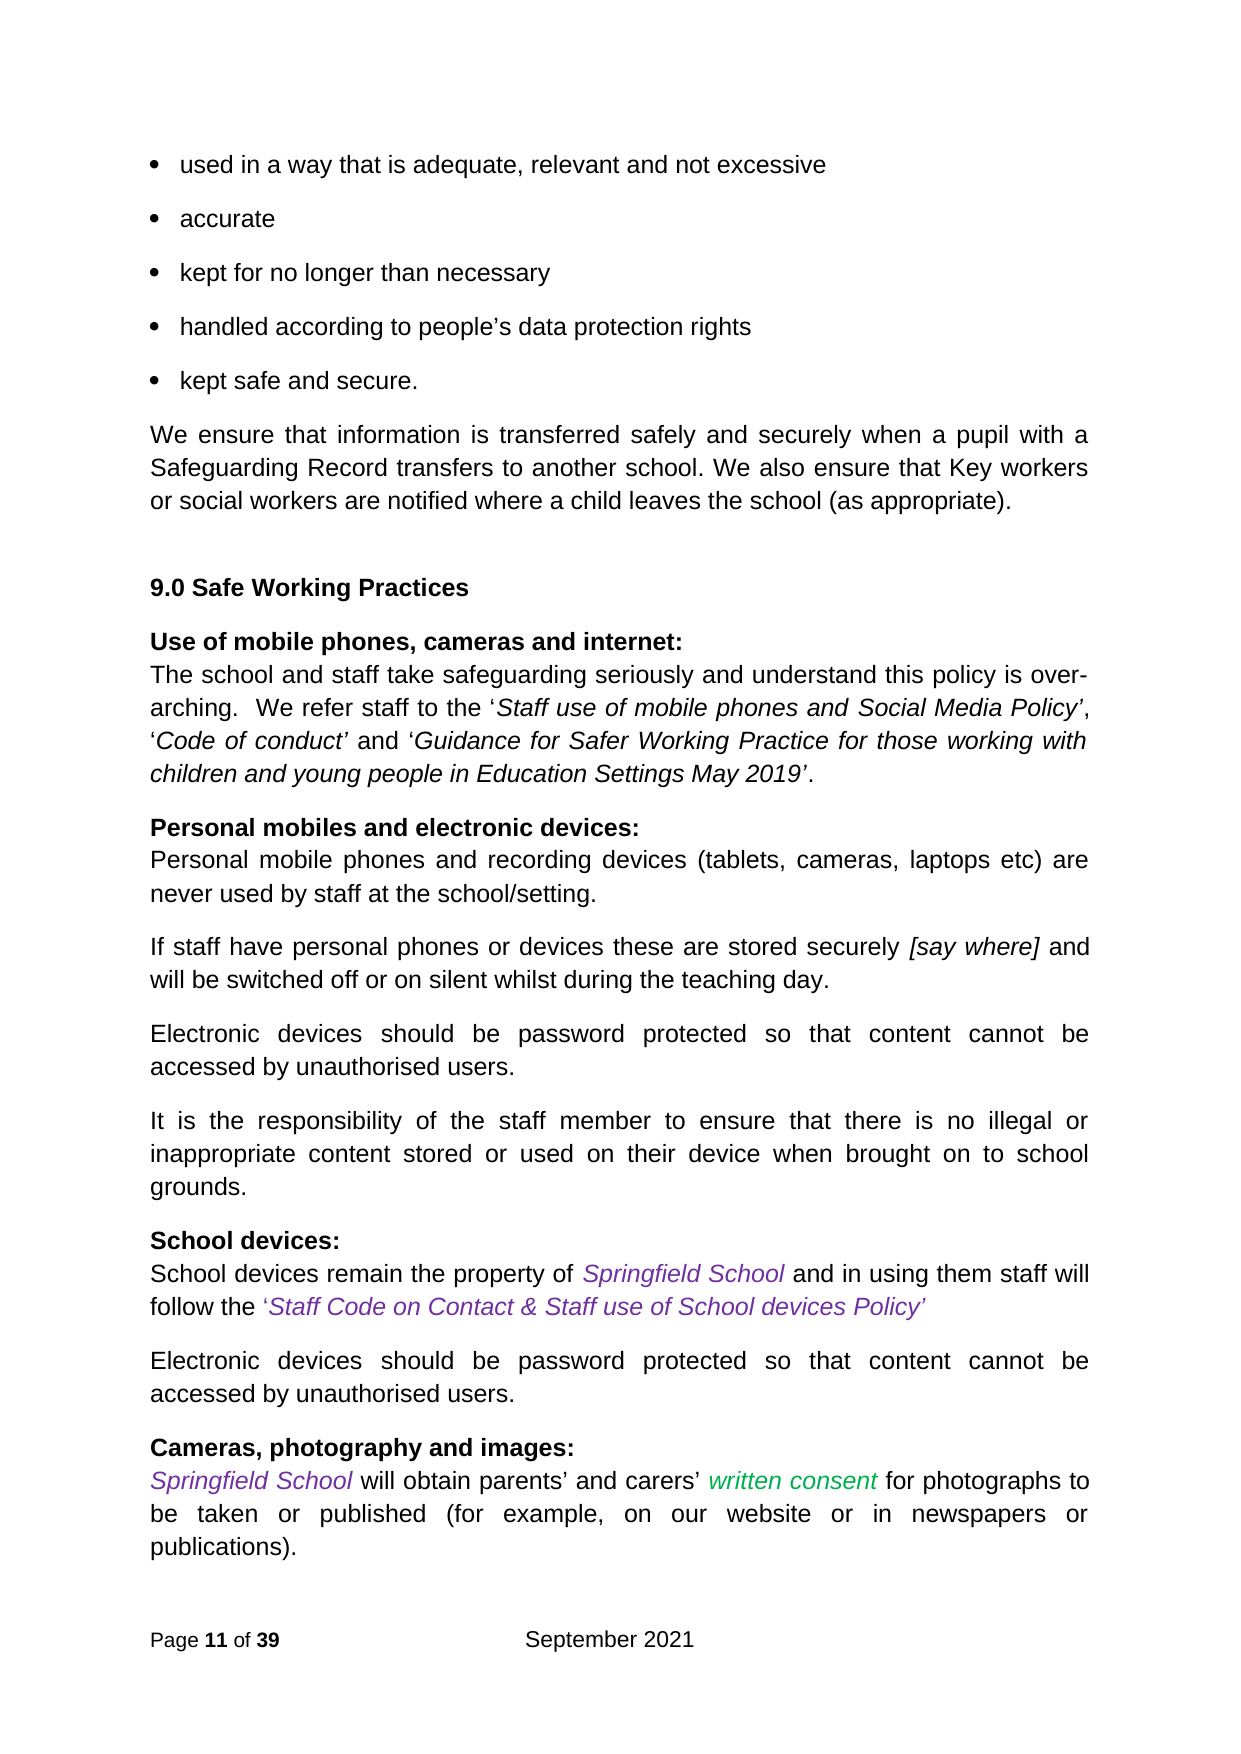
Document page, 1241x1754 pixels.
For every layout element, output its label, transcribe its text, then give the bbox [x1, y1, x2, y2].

list kept for no longer than necessary [150, 258, 1090, 287]
text Electronic devices should be password protected so that content cannot be accessed by unauthorised users. [150, 1346, 1090, 1408]
text The school and staff take safeguarding seriously and understand this policy is over- arching. We refer staff to the ‘Staff use of mobile phones and Social Media Policy’, ‘Code of conduct’ and ‘Guidance for Safer Working Practice for those working with children and young people in Education Settings May 2019’. [150, 659, 1090, 787]
list handled according to people’s data protection rights [150, 312, 1090, 341]
list kept safe and secure. [150, 366, 1090, 395]
text 9.0 Safe Working Practices [150, 573, 1090, 601]
text It is the responsibility of the staff member to ensure that there is no illegal or inappropriate content stored or used on their device when brought on to school grounds. [150, 1106, 1090, 1201]
text Personal mobile phones and recording devices (tablets, cameras, laptops etc) are never used by staff at the school/setting. [150, 846, 1090, 907]
text Springfield School will obtain parents’ and carers’ written consent for photographs to be taken or published (for example, on our website or in newspapers or publications). [150, 1466, 1090, 1561]
text Cameras, photography and images: [150, 1433, 1090, 1462]
text Personal mobiles and electronic devices: [150, 812, 1090, 841]
text We ensure that information is transferred safely and securely when a pupil with a Safeguarding Record transfers to another school. We also ensure that Key workers or social workers are notified where a child leaves the school (as appropriate). [150, 420, 1090, 514]
text Electronic devices should be password protected so that content cannot be accessed by unauthorised users. [150, 1019, 1090, 1081]
text School devices: [150, 1226, 1090, 1255]
text School devices remain the property of Springfield School and in using them staff will follow the ‘Staff Code on Contact & Staff use of School devices Policy’ [150, 1259, 1090, 1321]
text Use of mobile phones, cameras and internet: [150, 627, 1090, 655]
list used in a way that is adequate, relevant and not excessive [150, 150, 1090, 179]
list accurate [150, 204, 1090, 233]
text If staff have personal phones or devices these are stored securely [say where] and will be switched off or on silent whilst during the teaching day. [150, 932, 1090, 994]
